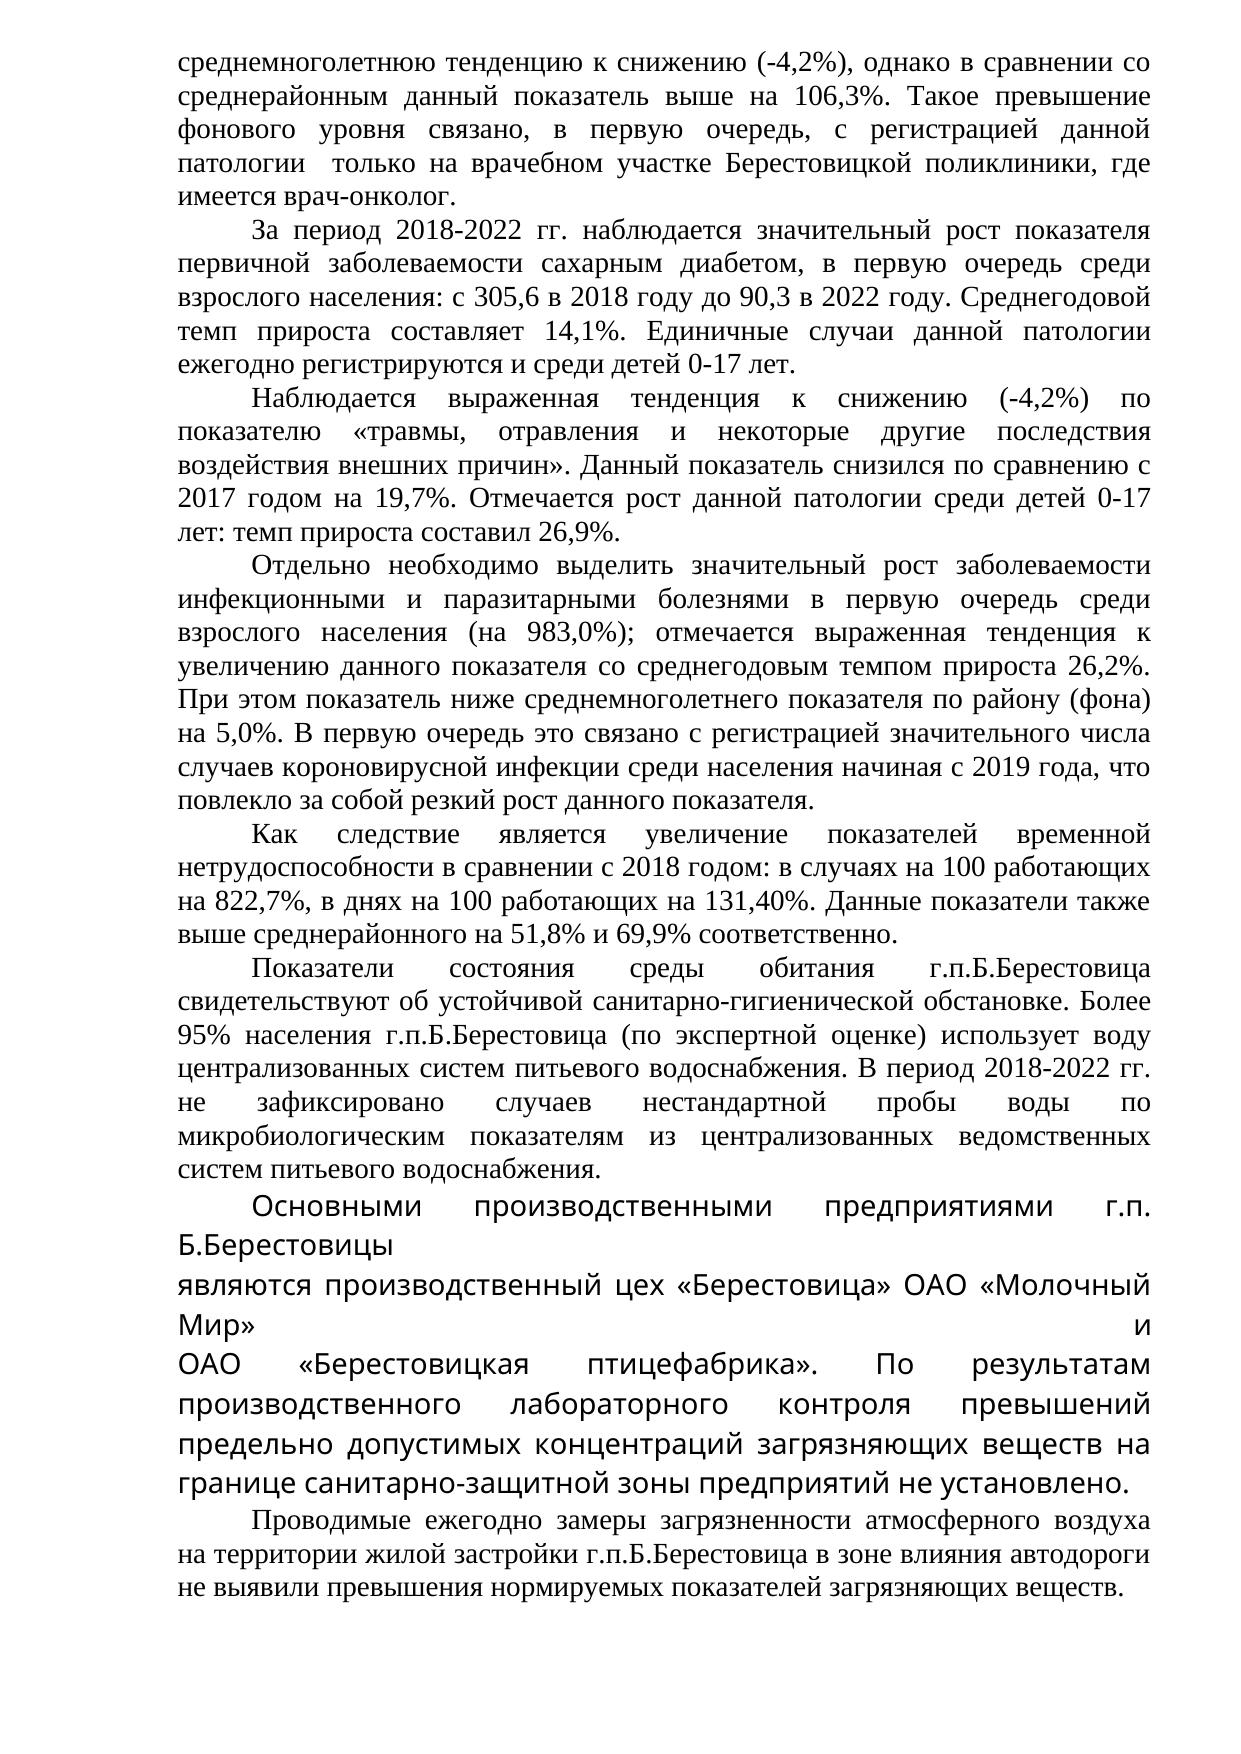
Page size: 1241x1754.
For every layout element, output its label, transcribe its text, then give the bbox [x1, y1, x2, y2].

list Проводимые ежегодно замеры загрязненности атмосферного воздуха на территории жилой застройки г.п.Б.Берестовица в зоне влияния автодороги не выявили превышения нормируемых показателей загрязняющих веществ. [177, 1502, 1152, 1603]
list За период 2018-2022 гг. наблюдается значительный рост показателя первичной заболеваемости сахарным диабетом, в первую очередь среди взрослого населения: с 305,6 в 2018 году до 90,3 в 2022 году. Среднегодовой темп прироста составляет 14,1%. Единичные случаи данной патологии ежегодно регистрируются и среди детей 0-17 лет. [177, 212, 1152, 380]
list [177, 44, 1152, 212]
list Наблюдается выраженная тенденция к снижению (-4,2%) по показателю «травмы, отравления и некоторые другие последствия воздействия внешних причин». Данный показатель снизился по сравнению с 2017 годом на 19,7%. Отмечается рост данной патологии среди детей 0-17 лет: темп прироста составил 26,9%. [177, 380, 1152, 547]
list Показатели состояния среды обитания г.п.Б.Берестовица свидетельствуют об устойчивой санитарно-гигиенической обстановке. Более 95% населения г.п.Б.Берестовица (по экспертной оценке) использует воду централизованных систем питьевого водоснабжения. В период 2018-2022 гг. не зафиксировано случаев нестандартной пробы воды по микробиологическим показателям из централизованных ведомственных систем питьевого водоснабжения. [177, 950, 1152, 1185]
list Основными производственными предприятиями г.п. Б.Берестовицы являются производственный цех «Берестовица» ОАО «Молочный Мир» и ОАО «Берестовицкая птицефабрика». По результатам производственного лабораторного контроля превышений предельно допустимых концентраций загрязняющих веществ на границе санитарно-защитной зоны предприятий не установлено. [177, 1185, 1152, 1502]
list Как следствие является увеличение показателей временной нетрудоспособности в сравнении с 2018 годом: в случаях на 100 работающих на 822,7%, в днях на 100 работающих на 131,40%. Данные показатели также выше среднерайонного на 51,8% и 69,9% соответственно. [177, 816, 1152, 950]
list Отдельно необходимо выделить значительный рост заболеваемости инфекционными и паразитарными болезнями в первую очередь среди взрослого населения (на 983,0%); отмечается выраженная тенденция к увеличению данного показателя со среднегодовым темпом прироста 26,2%. При этом показатель ниже среднемноголетнего показателя по району (фона) на 5,0%. В первую очередь это связано с регистрацией значительного числа случаев короновирусной инфекции среди населения начиная с 2019 года, что повлекло за собой резкий рост данного показателя. [177, 547, 1152, 816]
